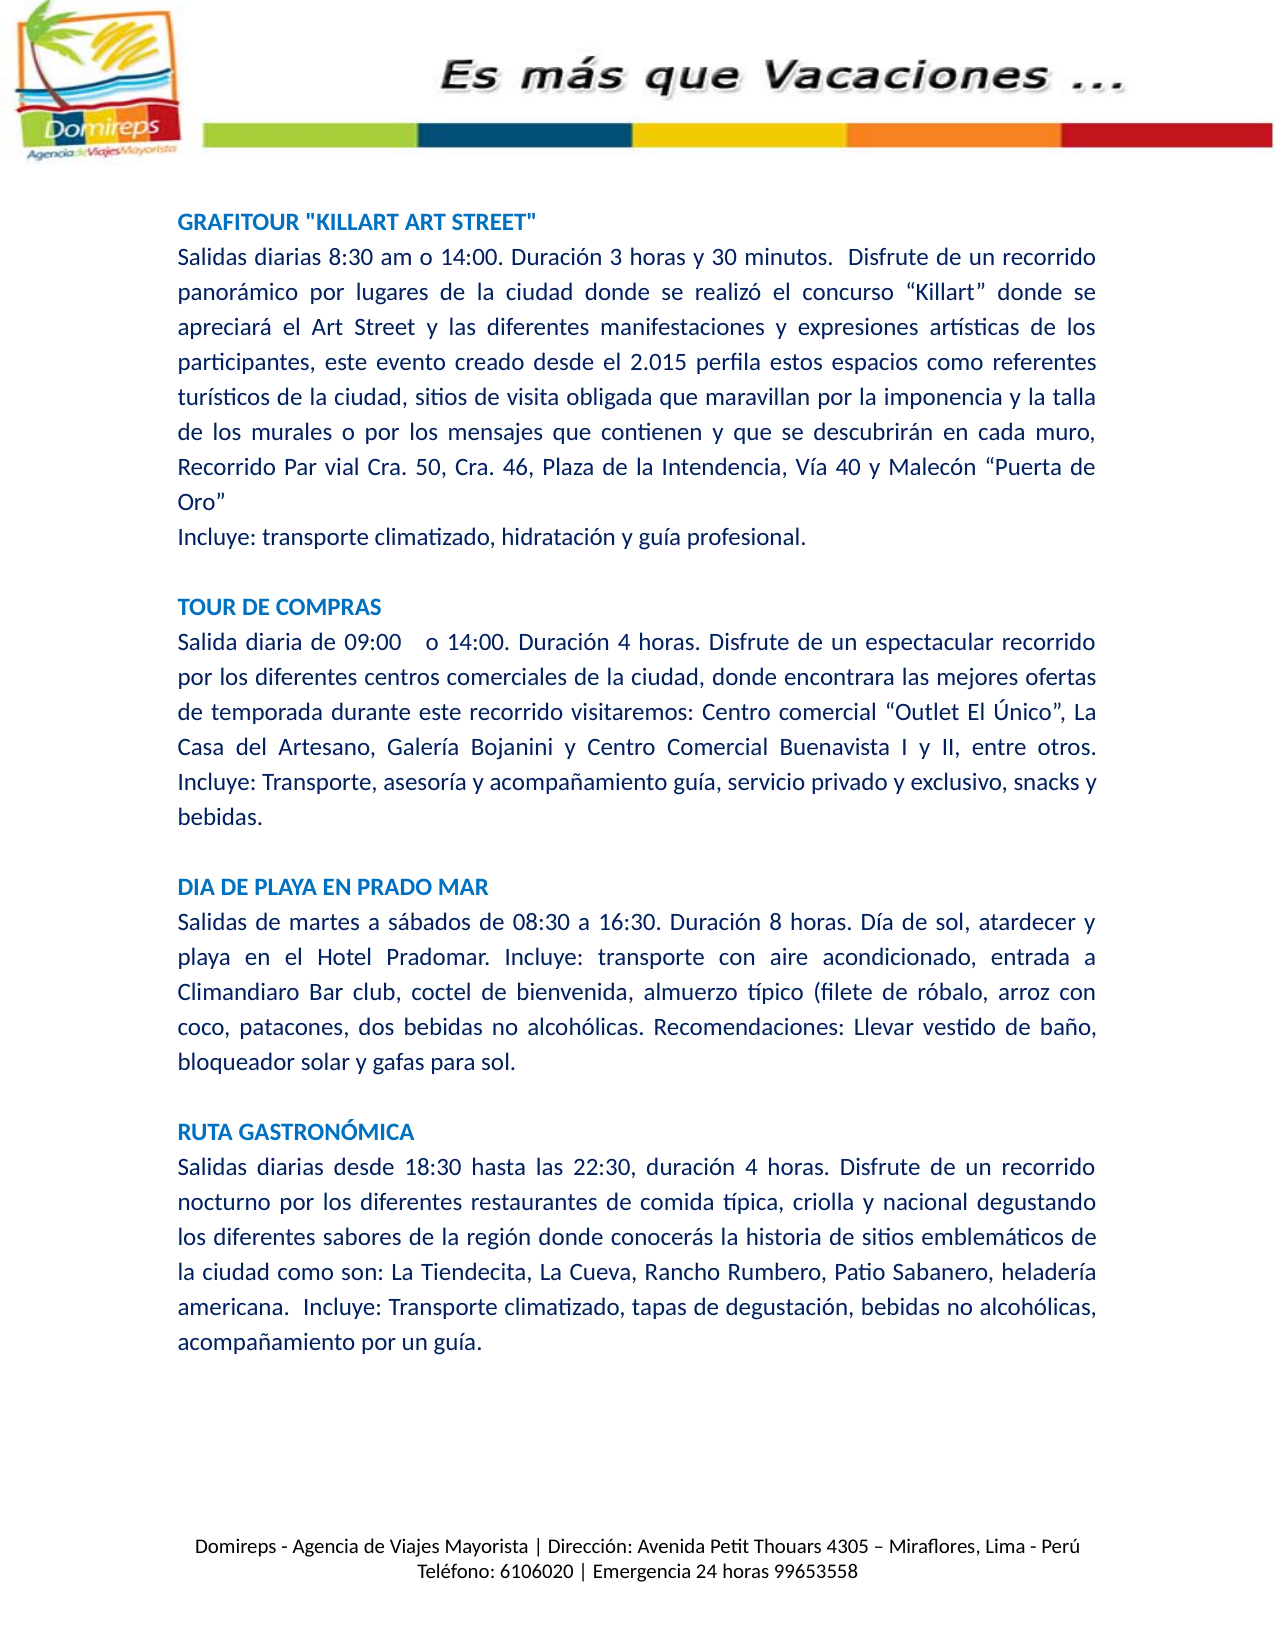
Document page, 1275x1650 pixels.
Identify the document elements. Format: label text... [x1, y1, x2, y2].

text Salida diaria de 09:00 o 14:00. Duración 4 horas. Disfrute de un espectacular recorrido por los diferentes centros comerciales de la ciudad, donde encontrara las mejores ofertas de temporada durante este recorrido visitaremos: Centro comercial “Outlet El Único”, La Casa del Artesano, Galería Bojanini y Centro Comercial Buenavista I y II, entre otros. Incluye: Transporte, asesoría y acompañamiento guía, servicio privado y exclusivo, snacks y bebidas. [177, 626, 1098, 831]
text Salidas diarias desde 18:30 hasta las 22:30, duración 4 horas. Disfrute de un recorrido nocturno por los diferentes restaurantes de comida típica, criolla y nacional degustando los diferentes sabores de la región donde conocerás la historia de sitios emblemáticos de la ciudad como son: La Tiendecita, La Cueva, Rancho Rumbero, Patio Sabanero, heladería americana. Incluye: Transporte climatizado, tapas de degustación, bebidas no alcohólicas, acompañamiento por un guía. [177, 1151, 1098, 1356]
picture [0, 0, 1275, 167]
text RUTA GASTRONÓMICA [177, 1116, 1098, 1146]
text Salidas de martes a sábados de 08:30 a 16:30. Duración 8 horas. Día de sol, atardecer y playa en el Hotel Pradomar. Incluye: transporte con aire acondicionado, entrada a Climandiaro Bar club, coctel de bienvenida, almuerzo típico (filete de róbalo, arroz con coco, patacones, dos bebidas no alcohólicas. Recomendaciones: Llevar vestido de baño, bloqueador solar y gafas para sol. [177, 906, 1098, 1076]
text GRAFITOUR "KILLART ART STREET" [177, 206, 1098, 236]
text DIA DE PLAYA EN PRADO MAR [177, 871, 1098, 901]
text Salidas diarias 8:30 am o 14:00. Duración 3 horas y 30 minutos. Disfrute de un recorrido panorámico por lugares de la ciudad donde se realizó el concurso “Killart” donde se apreciará el Art Street y las diferentes manifestaciones y expresiones artísticas de los participantes, este evento creado desde el 2.015 perfila estos espacios como referentes turísticos de la ciudad, sitios de visita obligada que maravillan por la imponencia y la talla de los murales o por los mensajes que contienen y que se descubrirán en cada muro, Recorrido Par vial Cra. 50, Cra. 46, Plaza de la Intendencia, Vía 40 y Malecón “Puerta de Oro” Incluye: transporte climatizado, hidratación y guía profesional. [177, 241, 1098, 551]
text TOUR DE COMPRAS [177, 591, 1098, 621]
